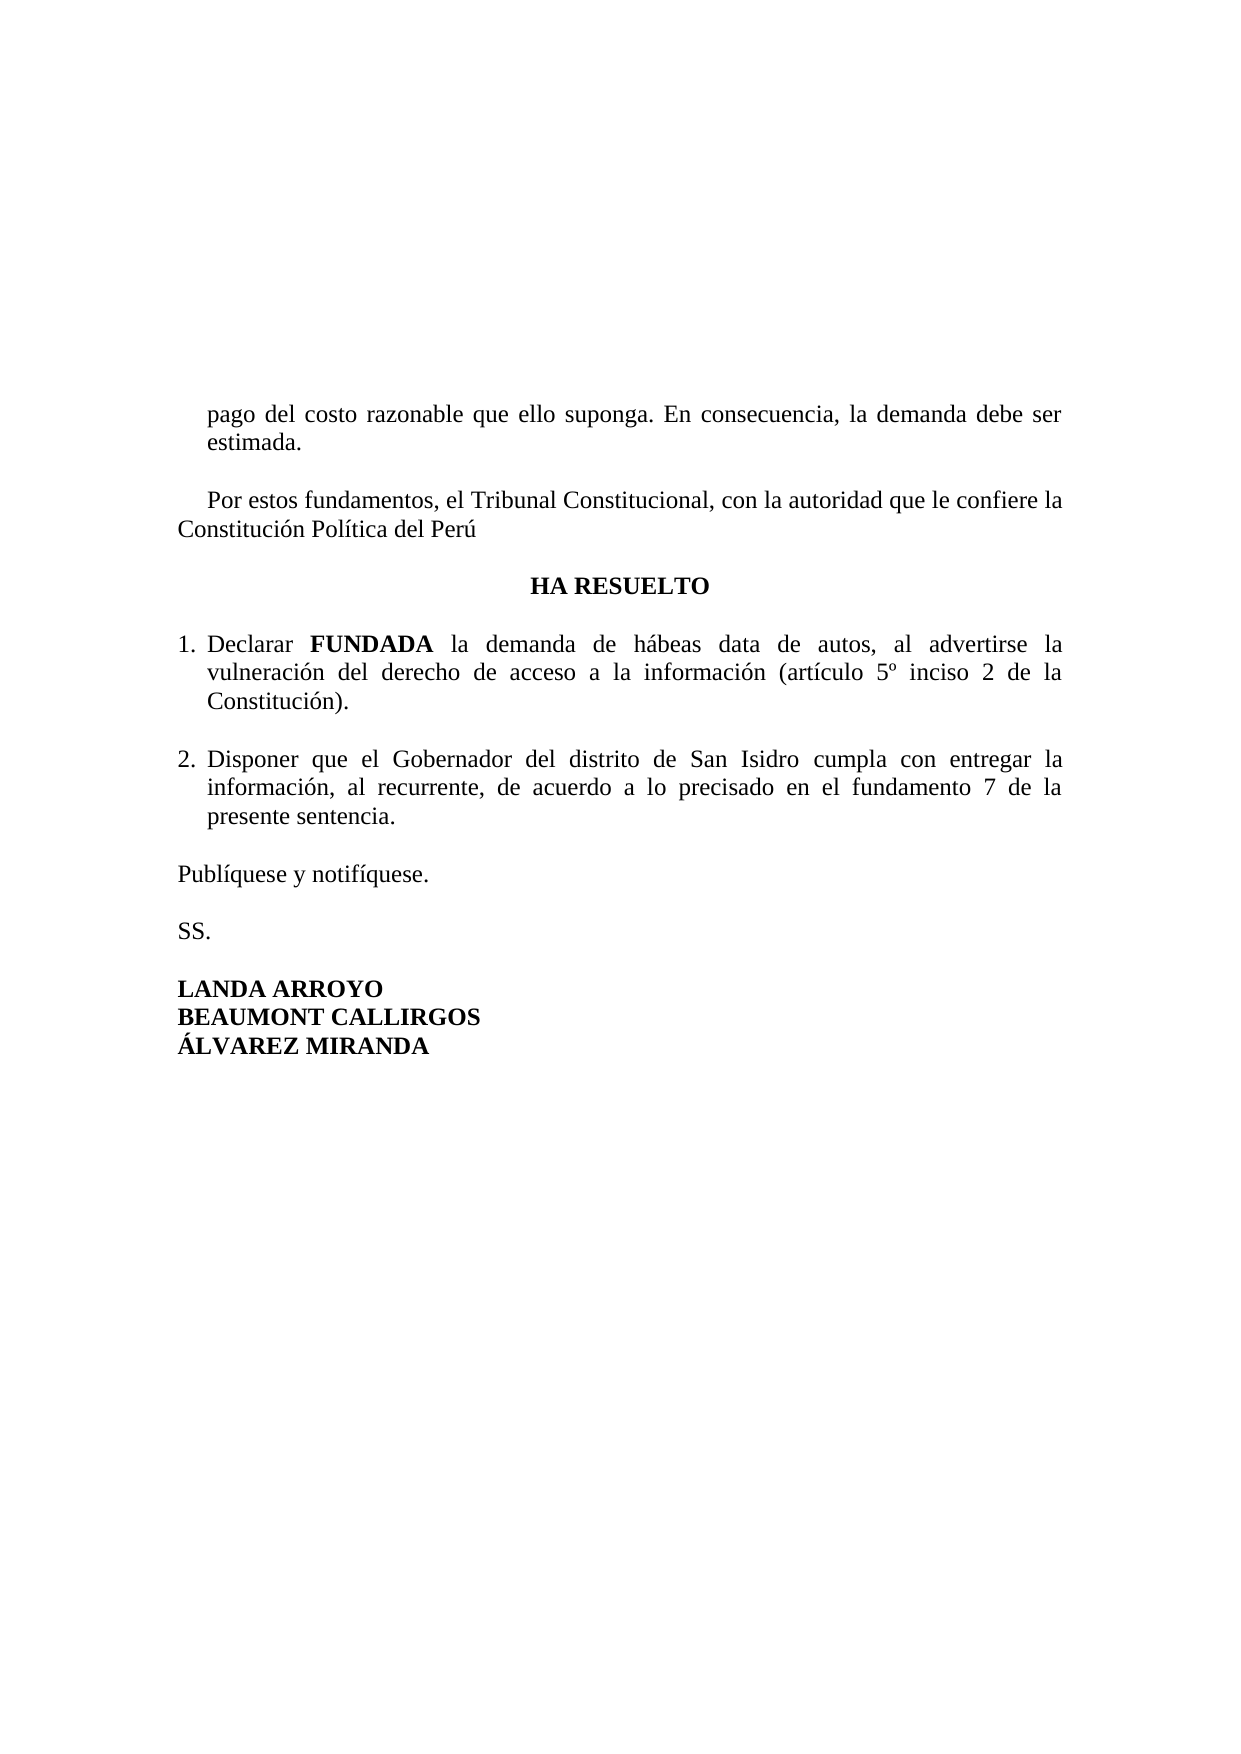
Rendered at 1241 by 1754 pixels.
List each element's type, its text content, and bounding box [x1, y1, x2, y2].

text HA RESUELTO [177, 571, 1063, 600]
text Por estos fundamentos, el Tribunal Constitucional, con la autoridad que le confiere del Perú [177, 485, 1063, 542]
text CALLIRGOS [177, 1002, 1063, 1031]
list Declarar FUNDADA la demanda de hábeas data de autos, al advertirse la vulneración del derecho de acceso a la información (artículo 5º inciso 2 de ). [177, 629, 1063, 715]
text SS. [177, 916, 1063, 945]
text LANDA ARROYO [177, 974, 1063, 1002]
text Publíquese y notifíquese. [177, 859, 1063, 887]
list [177, 399, 1063, 456]
list Disponer que el Gobernador del distrito de San Isidro cumpla con entregar la información, al recurrente, de acuerdo a lo precisado en el fundamento 7 de la presente sentencia. [177, 744, 1063, 830]
text ÁLVAREZ MIRANDA [177, 1031, 1063, 1060]
